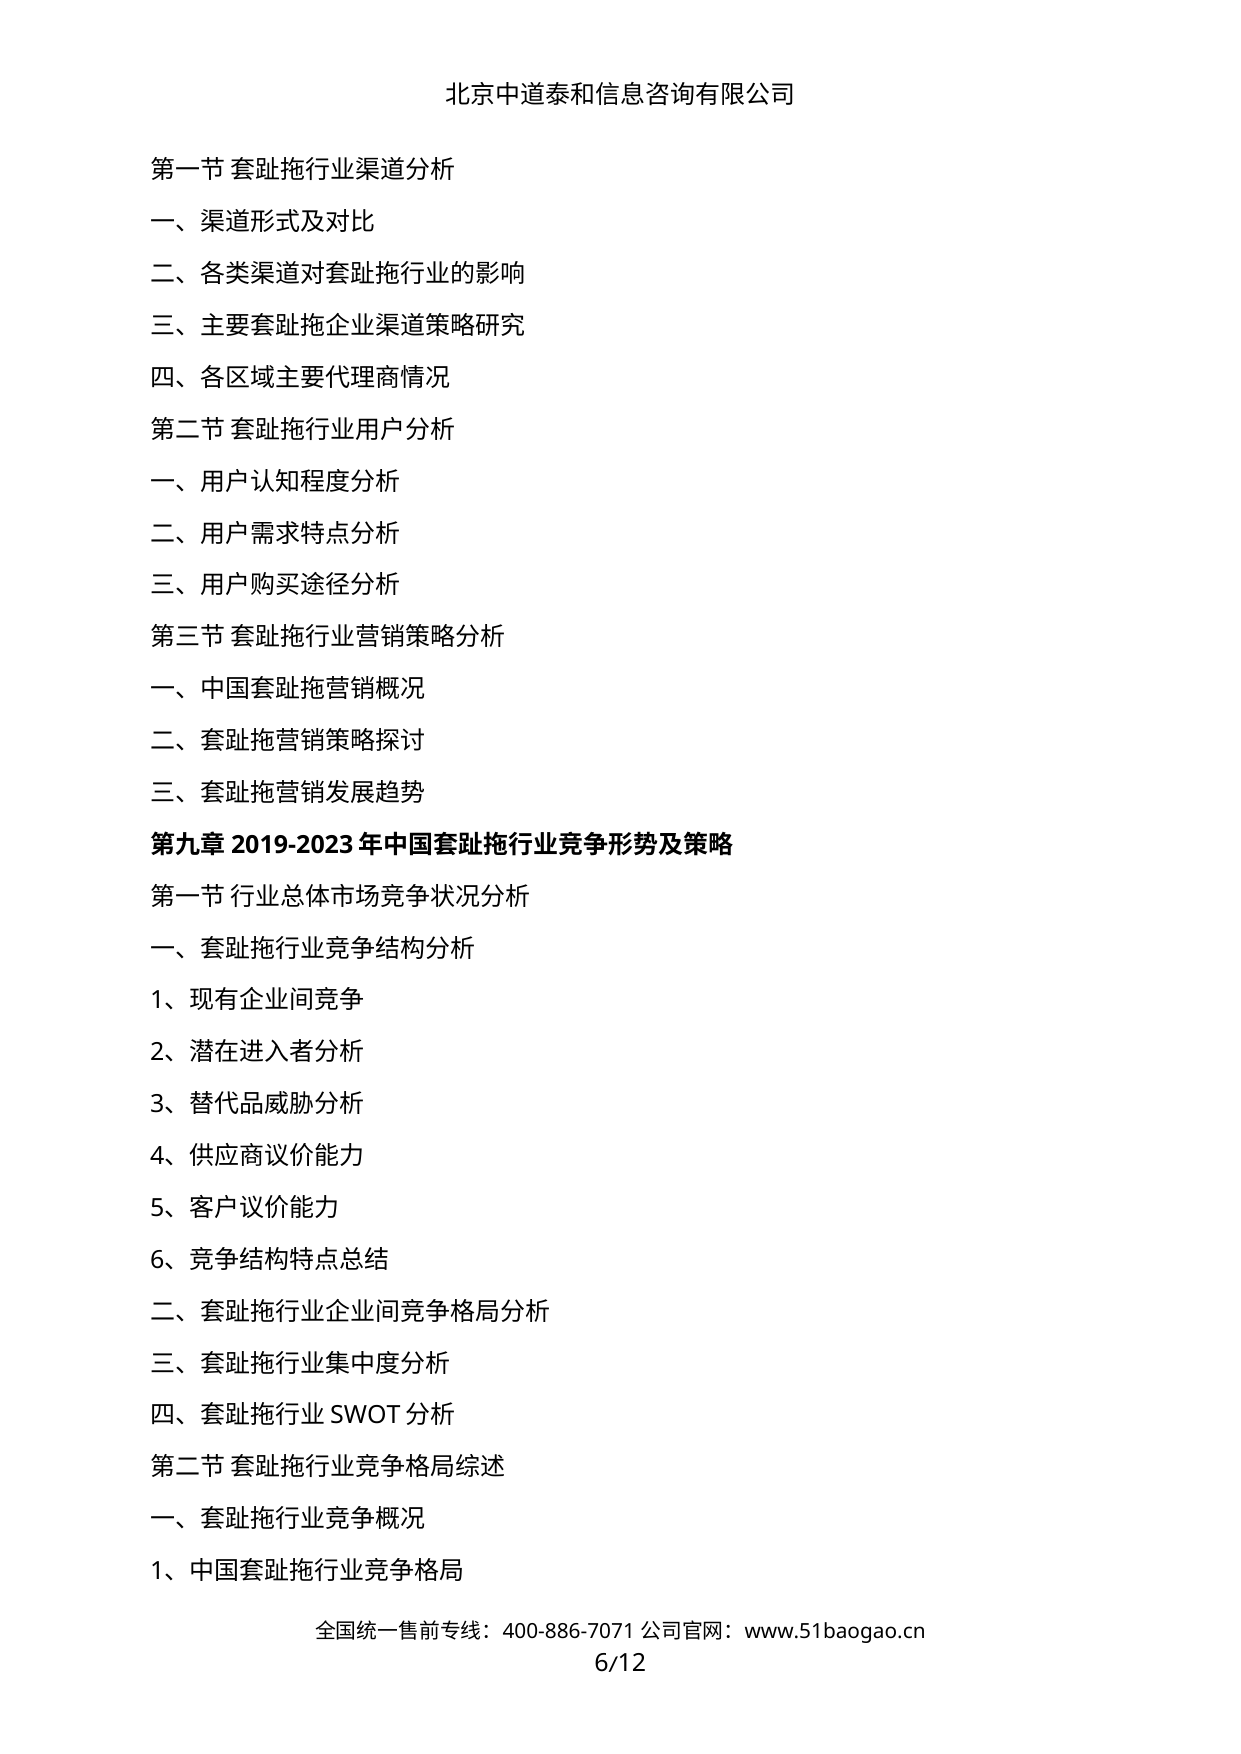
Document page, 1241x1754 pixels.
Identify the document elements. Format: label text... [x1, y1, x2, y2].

text 3、替代品威胁分析 [150, 1084, 1090, 1120]
text 三、主要套趾拖企业渠道策略研究 [150, 306, 1090, 342]
text 二、用户需求特点分析 [150, 513, 1090, 549]
text 一、用户认知程度分析 [150, 461, 1090, 497]
text 第二节 套趾拖行业竞争格局综述 [150, 1447, 1090, 1483]
text 第一节 行业总体市场竞争状况分析 [150, 876, 1090, 912]
text 1、现有企业间竞争 [150, 980, 1090, 1016]
text 1、中国套趾拖行业竞争格局 [150, 1551, 1090, 1587]
text 5、客户议价能力 [150, 1187, 1090, 1224]
text 2、潜在进入者分析 [150, 1032, 1090, 1068]
text 二、套趾拖营销策略探讨 [150, 721, 1090, 757]
text 第二节 套趾拖行业用户分析 [150, 409, 1090, 446]
text 一、中国套趾拖营销概况 [150, 669, 1090, 705]
text 6、竞争结构特点总结 [150, 1239, 1090, 1276]
text 二、套趾拖行业企业间竞争格局分析 [150, 1291, 1090, 1327]
text 第三节 套趾拖行业营销策略分析 [150, 617, 1090, 653]
text 一、套趾拖行业竞争结构分析 [150, 928, 1090, 964]
text 4、供应商议价能力 [150, 1136, 1090, 1172]
text 二、各类渠道对套趾拖行业的影响 [150, 254, 1090, 290]
text 一、套趾拖行业竞争概况 [150, 1499, 1090, 1535]
text 三、用户购买途径分析 [150, 565, 1090, 601]
text 第一节 套趾拖行业渠道分析 [150, 150, 1090, 186]
text 四、套趾拖行业SWOT分析 [150, 1395, 1090, 1431]
text 一、渠道形式及对比 [150, 202, 1090, 238]
text 第九章 2019-2023年中国套趾拖行业竞争形势及策略 [150, 824, 1090, 861]
text 四、各区域主要代理商情况 [150, 357, 1090, 394]
text 三、套趾拖营销发展趋势 [150, 772, 1090, 809]
text 三、套趾拖行业集中度分析 [150, 1343, 1090, 1379]
